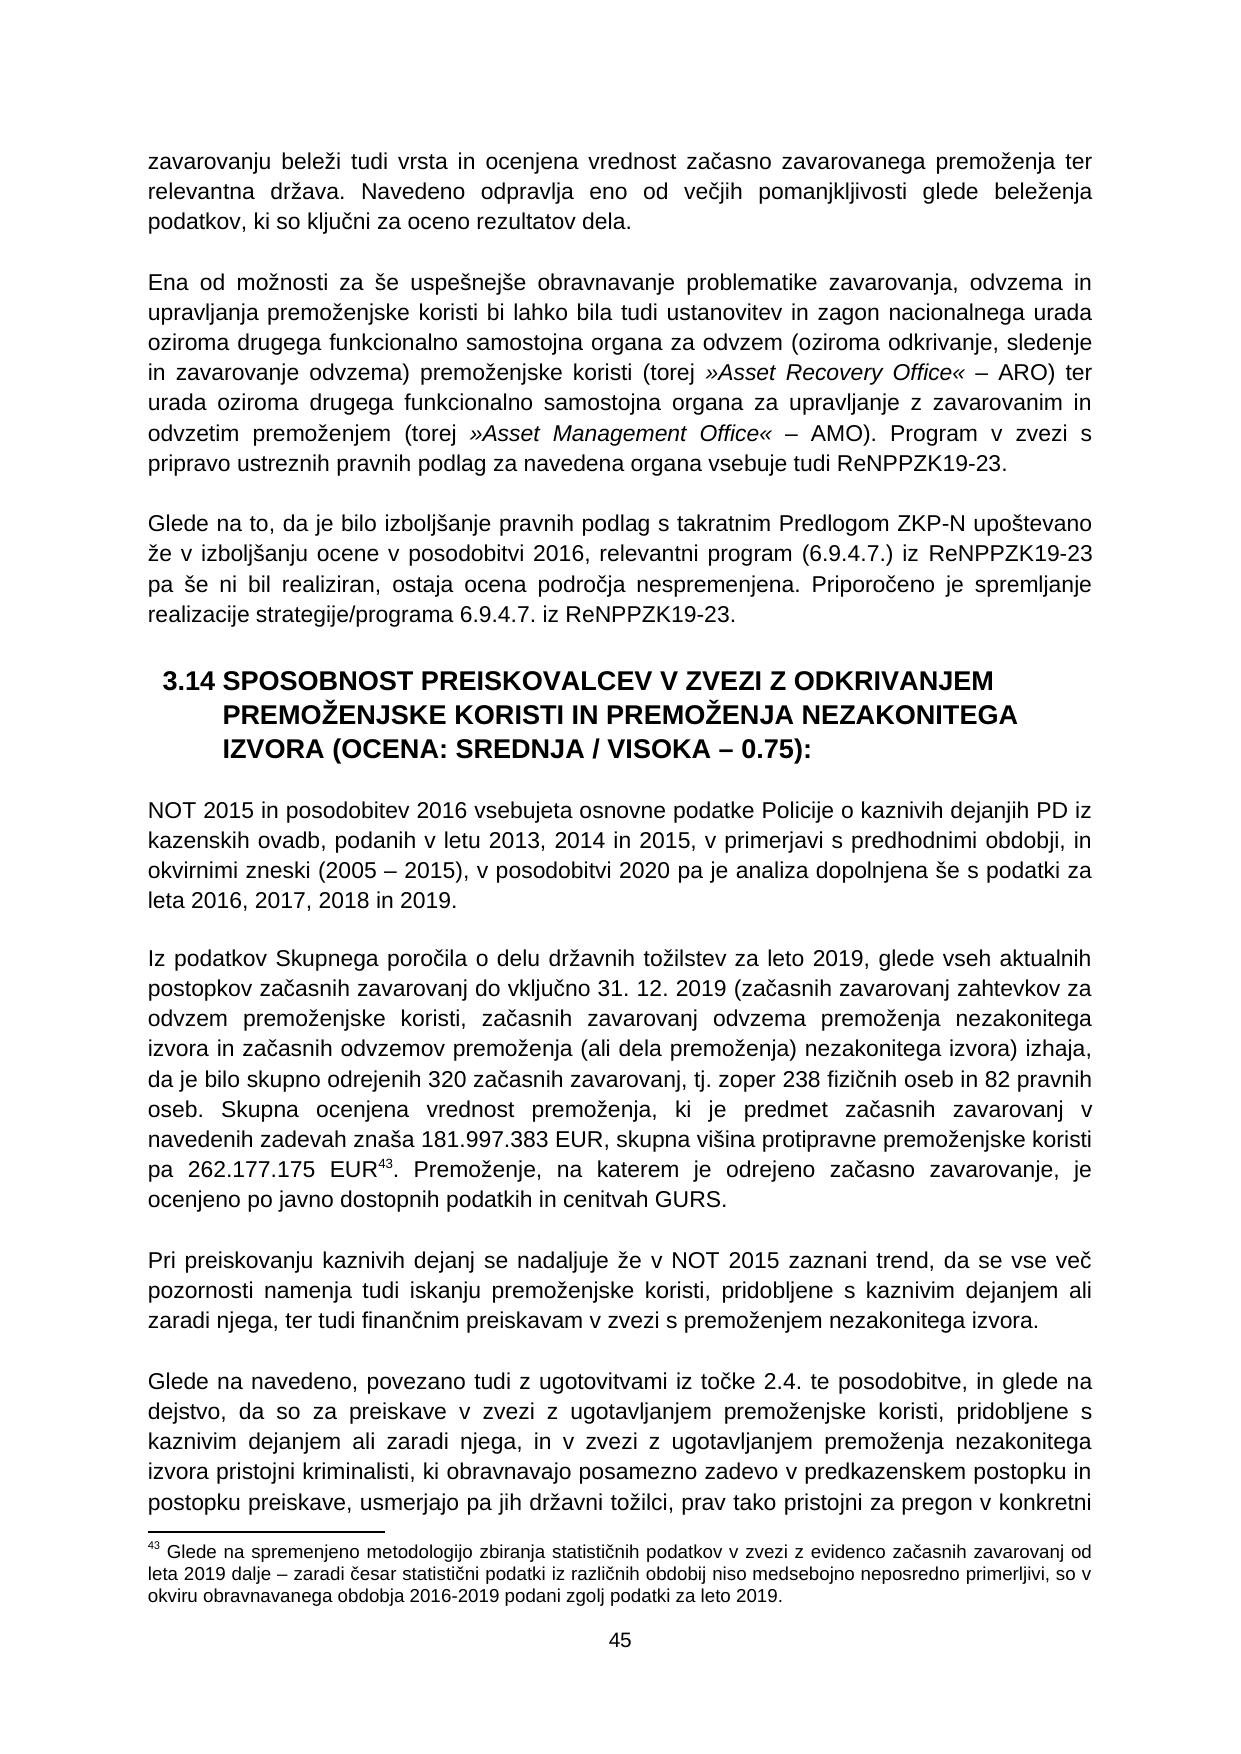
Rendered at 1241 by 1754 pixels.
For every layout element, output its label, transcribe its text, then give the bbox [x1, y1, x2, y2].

subtitle SPOSOBNOST PREISKOVALCEV V ZVEZI Z ODKRIVANJEM PREMOŽENJSKE KORISTI IN PREMOŽENJA NEZAKONITEGA IZVORA (ocena: srednja / visoka – 0.75): [162, 665, 1093, 764]
text Ena od možnosti za še uspešnejše obravnavanje problematike zavarovanja, odvzema in upravljanja premoženjske koristi bi lahko bila tudi ustanovitev in zagon nacionalnega urada oziroma drugega funkcionalno samostojna organa za odvzem (oziroma odkrivanje, sledenje in zavarovanje odvzema) premoženjske koristi (torej »Asset Recovery Office« – ARO) ter urada oziroma drugega funkcionalno samostojna organa za upravljanje z zavarovanim in odvzetim premoženjem (torej »Asset Management Office« – AMO). Program v zvezi s pripravo ustreznih pravnih podlag za navedena organa vsebuje tudi ReNPPZK19-23. [148, 268, 1093, 476]
text NOT 2015 in posodobitev 2016 vsebujeta osnovne podatke Policije o kaznivih dejanjih PD iz kazenskih ovadb, podanih v letu 2013, 2014 in 2015, v primerjavi s predhodnimi obdobji, in okvirnimi zneski (2005 – 2015), v posodobitvi 2020 pa je analiza dopolnjena še s podatki za leta 2016, 2017, 2018 in 2019. [148, 797, 1093, 914]
text Glede na to, da je bilo izboljšanje pravnih podlag s takratnim Predlogom ZKP-N upoštevano že v izboljšanju ocene v posodobitvi 2016, relevantni program (6.9.4.7.) iz ReNPPZK19-23 pa še ni bil realiziran, ostaja ocena področja nespremenjena. Priporočeno je spremljanje realizacije strategije/programa 6.9.4.7. iz ReNPPZK19-23. [148, 510, 1093, 627]
text Pri preiskovanju kaznivih dejanj se nadaljuje že v NOT 2015 zaznani trend, da se vse več pozornosti namenja tudi iskanju premoženjske koristi, pridobljene s kaznivim dejanjem ali zaradi njega, ter tudi finančnim preiskavam v zvezi s premoženjem nezakonitega izvora. [148, 1247, 1093, 1333]
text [148, 148, 1093, 234]
text Iz podatkov Skupnega poročila o delu državnih tožilstev za leto 2019, glede vseh aktualnih postopkov začasnih zavarovanj do vključno 31. 12. 2019 (začasnih zavarovanj zahtevkov za odvzem premoženjske koristi, začasnih zavarovanj odvzema premoženja nezakonitega izvora in začasnih odvzemov premoženja (ali dela premoženja) nezakonitega izvora) izhaja, da je bilo skupno odrejenih 320 začasnih zavarovanj, tj. zoper 238 fizičnih oseb in 82 pravnih oseb. Skupna ocenjena vrednost premoženja, ki je predmet začasnih zavarovanj v navedenih zadevah znaša 181.997.383 EUR, skupna višina protipravne premoženjske koristi pa 262.177.175 EUR. Premoženje, na katerem je odrejeno začasno zavarovanje, je ocenjeno po javno dostopnih podatkih in cenitvah GURS. [148, 945, 1093, 1213]
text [148, 1368, 1093, 1515]
